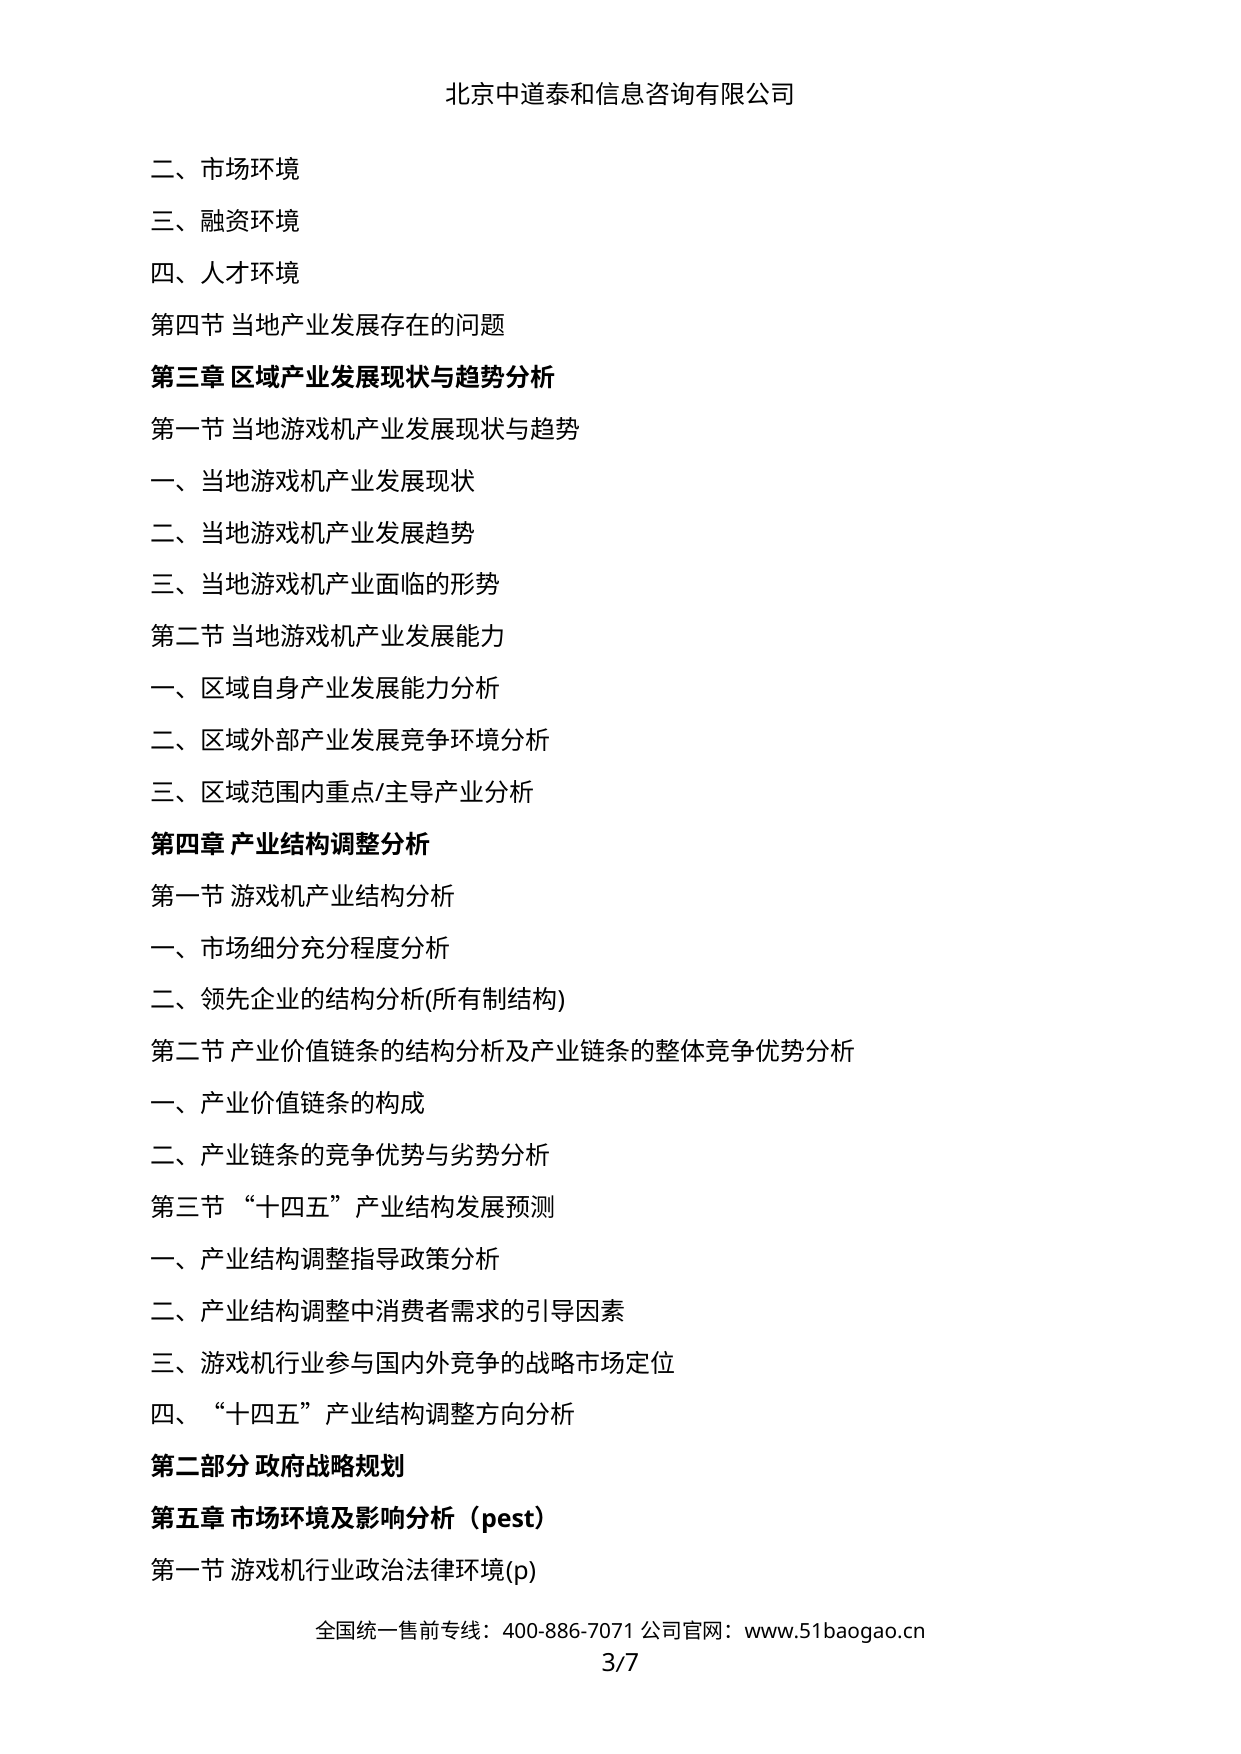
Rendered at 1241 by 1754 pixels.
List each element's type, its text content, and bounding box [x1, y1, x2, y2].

text 三、区域范围内重点/主导产业分析 [150, 772, 1090, 809]
text 二、当地游戏机产业发展趋势 [150, 513, 1090, 549]
text 第二部分 政府战略规划 [150, 1447, 1090, 1483]
text 四、“十四五”产业结构调整方向分析 [150, 1395, 1090, 1431]
text 一、市场细分充分程度分析 [150, 928, 1090, 964]
text 四、人才环境 [150, 254, 1090, 290]
text 二、产业链条的竞争优势与劣势分析 [150, 1136, 1090, 1172]
text 第三章 区域产业发展现状与趋势分析 [150, 357, 1090, 394]
text 一、当地游戏机产业发展现状 [150, 461, 1090, 497]
text 第一节 游戏机行业政治法律环境(p) [150, 1551, 1090, 1587]
text 三、游戏机行业参与国内外竞争的战略市场定位 [150, 1343, 1090, 1379]
text 三、当地游戏机产业面临的形势 [150, 565, 1090, 601]
text 三、融资环境 [150, 202, 1090, 238]
text 第三节 “十四五”产业结构发展预测 [150, 1187, 1090, 1224]
text 二、领先企业的结构分析(所有制结构) [150, 980, 1090, 1016]
text 第四节 当地产业发展存在的问题 [150, 306, 1090, 342]
text 二、区域外部产业发展竞争环境分析 [150, 721, 1090, 757]
text 第二节 产业价值链条的结构分析及产业链条的整体竞争优势分析 [150, 1032, 1090, 1068]
text 二、产业结构调整中消费者需求的引导因素 [150, 1291, 1090, 1327]
text 第一节 当地游戏机产业发展现状与趋势 [150, 409, 1090, 446]
text 一、区域自身产业发展能力分析 [150, 669, 1090, 705]
text 一、产业结构调整指导政策分析 [150, 1239, 1090, 1276]
text 二、市场环境 [150, 150, 1090, 186]
text 第四章 产业结构调整分析 [150, 824, 1090, 861]
text 一、产业价值链条的构成 [150, 1084, 1090, 1120]
text 第一节 游戏机产业结构分析 [150, 876, 1090, 912]
text 第五章 市场环境及影响分析（pest） [150, 1499, 1090, 1535]
text 第二节 当地游戏机产业发展能力 [150, 617, 1090, 653]
